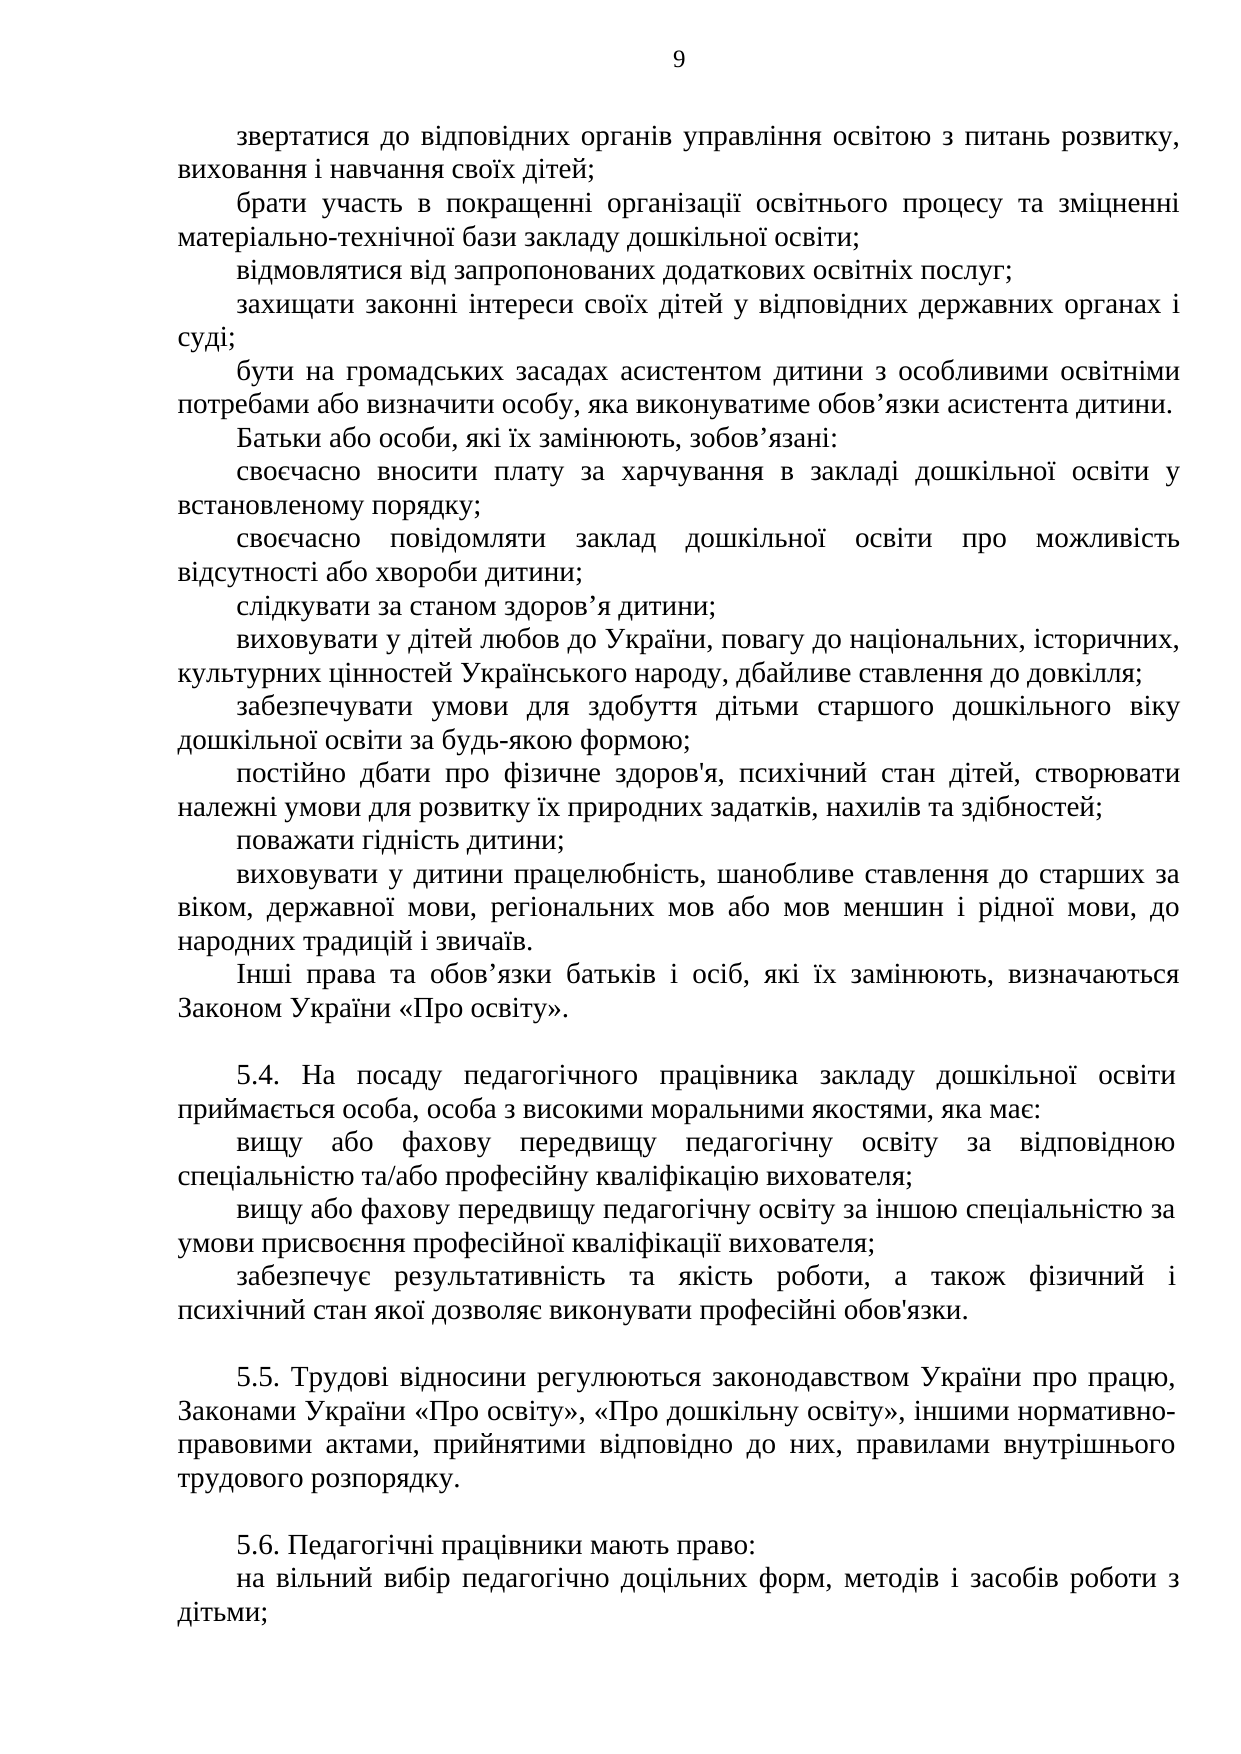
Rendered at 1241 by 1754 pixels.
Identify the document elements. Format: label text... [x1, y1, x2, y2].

text відмовлятися від запропонованих додаткових освітніх послуг; [177, 252, 1181, 286]
text своєчасно повідомляти заклад дошкільної освіти про можливість відсутності або хвороби дитини; [177, 521, 1181, 588]
text забезпечує результативність та якість роботи, а також фізичний і психічний стан якої дозволяє виконувати професійні обов'язки. [177, 1258, 1177, 1326]
text поважати гідність дитини; [177, 822, 1181, 856]
text брати участь в покращенні організації освітнього процесу та зміцненні матеріально-технічної бази закладу дошкільної освіти; [177, 185, 1181, 252]
text вищу або фахову передвищу педагогічну освіту за відповідною спеціальністю та/або професійну кваліфікацію вихователя; [177, 1124, 1177, 1191]
text постійно дбати про фізичне здоров'я, психічний стан дітей, створювати належні умови для розвитку їх природних задатків, нахилів та здібностей; [177, 755, 1181, 822]
text 5.6. Педагогічні працівники мають право: [177, 1527, 1177, 1560]
text виховувати у дітей любов до України, повагу до національних, історичних, культурних цінностей Українського народу, дбайливе ставлення до довкілля; [177, 621, 1181, 688]
text Інші права та обов’язки батьків і осіб, які їх замінюють, визначаються Законом України «Про освіту». [177, 957, 1181, 1024]
text забезпечувати умови для здобуття дітьми старшого дошкільного віку дошкільної освіти за будь-якою формою; [177, 688, 1181, 755]
text бути на громадських засадах асистентом дитини з особливими освітніми потребами або визначити особу, яка виконуватиме обов’язки асистента дитини. [177, 353, 1181, 420]
text Батьки або особи, які їх замінюють, зобов’язані: [177, 420, 1181, 453]
text на вільний вибір педагогічно доцільних форм, методів і засобів роботи з дітьми; [177, 1560, 1181, 1627]
text звертатися до відповідних органів управління освітою з питань розвитку, виховання і навчання своїх дітей; [177, 118, 1181, 185]
text слідкувати за станом здоров’я дитини; [177, 588, 1181, 621]
text 5.4. На посаду педагогічного працівника закладу дошкільної освіти приймається особа, особа з високими моральними якостями, яка має: [177, 1057, 1177, 1124]
text виховувати у дитини працелюбність, шанобливе ставлення до старших за віком, державної мови, регіональних мов або мов меншин і рідної мови, до народних традицій і звичаїв. [177, 856, 1181, 957]
text своєчасно вносити плату за харчування в закладі дошкільної освіти у встановленому порядку; [177, 453, 1181, 521]
text 5.5. Трудові відносини регулюються законодавством України про працю, Законами України «Про освіту», «Про дошкільну освіту», іншими нормативно-правовими актами, прийнятими відповідно до них, правилами внутрішнього трудового розпорядку. [177, 1359, 1177, 1493]
text захищати законні інтереси своїх дітей у відповідних державних органах і суді; [177, 286, 1181, 353]
text вищу або фахову передвищу педагогічну освіту за іншою спеціальністю за умови присвоєння професійної кваліфікації вихователя; [177, 1191, 1177, 1258]
